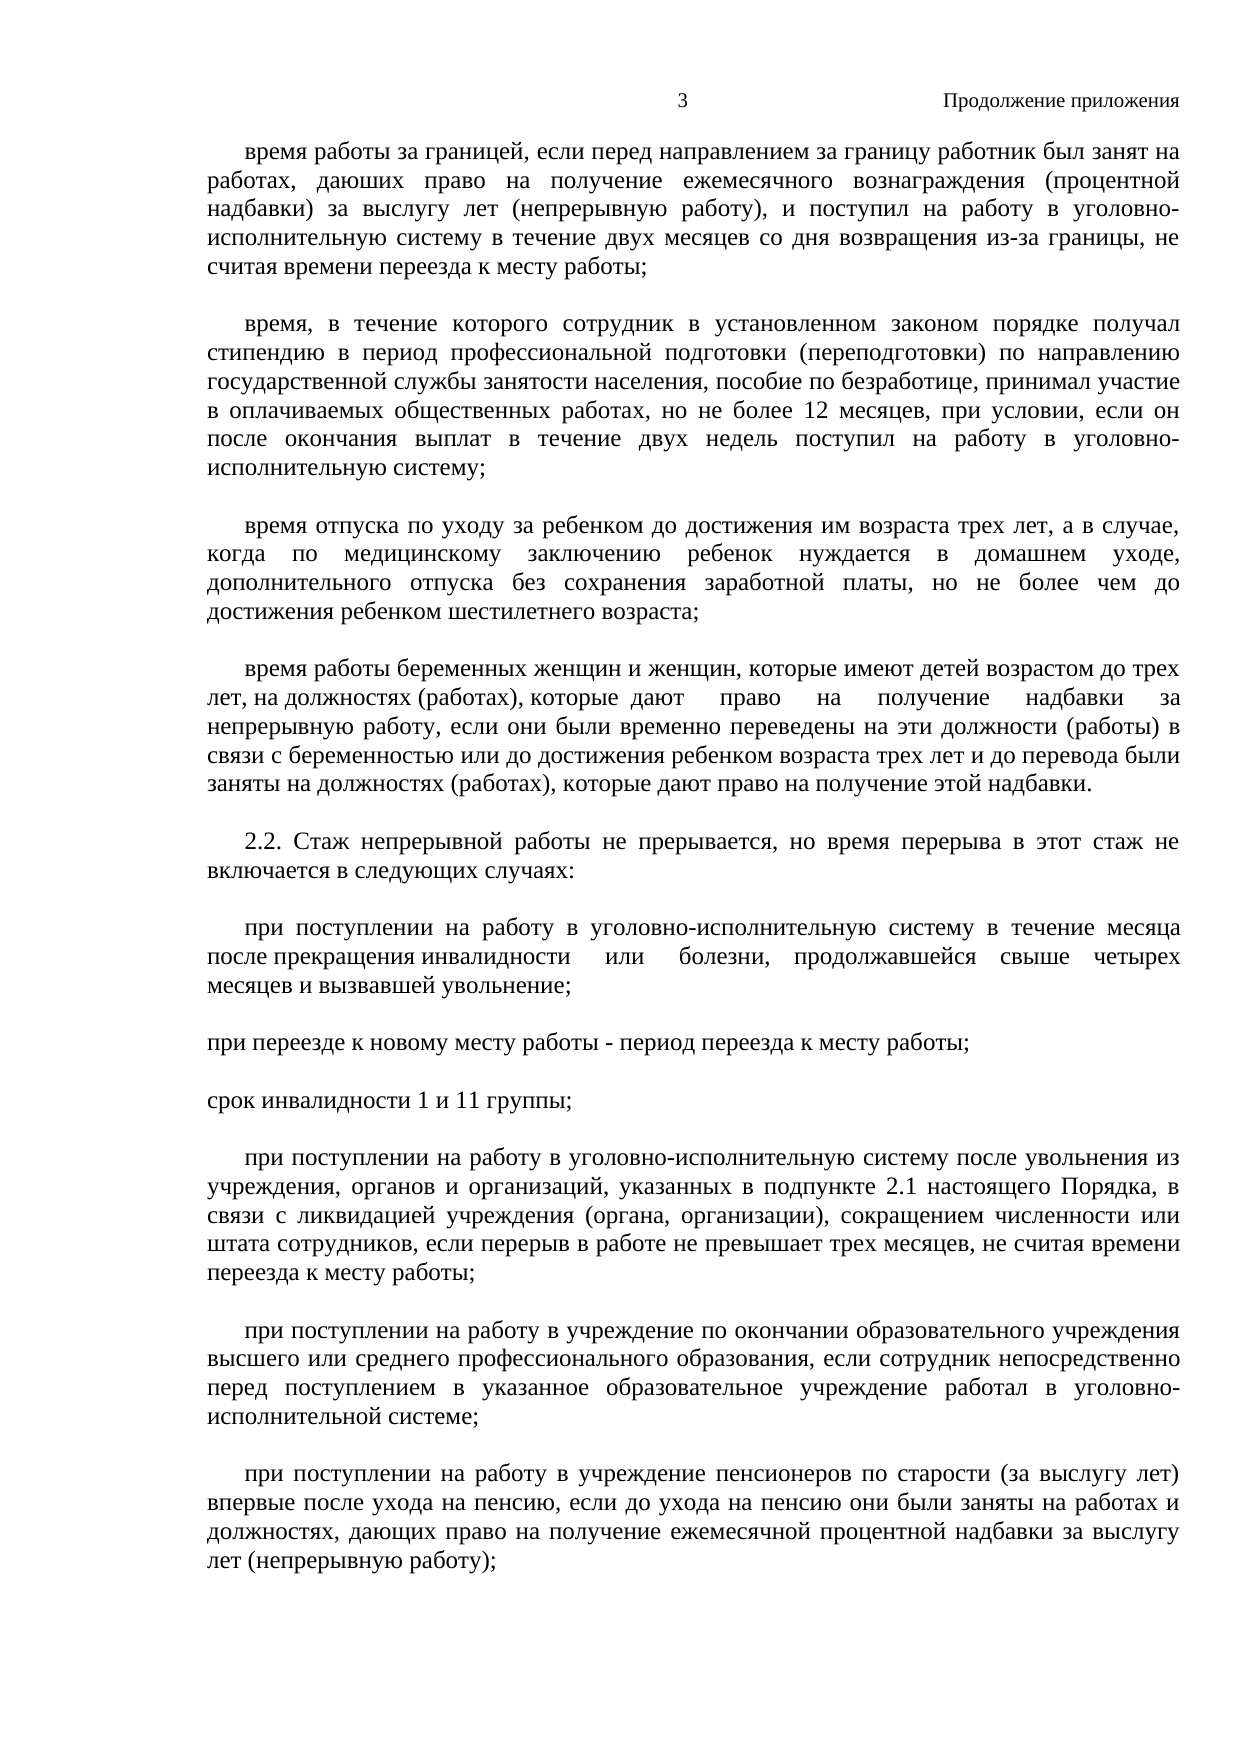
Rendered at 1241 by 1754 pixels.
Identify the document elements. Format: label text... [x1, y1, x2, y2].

text срок инвалидности 1 и 11 группы; [207, 1085, 1181, 1113]
text при поступлении на работу в учреждение пенсионеров по старости (за выслугу лет) впервые после ухода на пенсию, если до ухода на пенсию они были заняты на работах и должностях, дающих право на получение ежемесячной процентной надбавки за выслугу лет (непрерывную работу); [207, 1458, 1181, 1573]
text 2.2. Стаж непрерывной работы не прерывается, но время перерыва в этот стаж не включается в следующих случаях: [207, 826, 1181, 883]
text 3 Продолжение приложения [89, 88, 1181, 112]
text при поступлении на работу в уголовно-исполнительную систему после увольнения из учреждения, органов и организаций, указанных в подпункте 2.1 настоящего Порядка, в связи с ликвидацией учреждения (органа, организации), сокращением численности или штата сотрудников, если перерыв в работе не превышает трех месяцев, не считая времени переезда к месту работы; [207, 1142, 1181, 1286]
text время работы за границей, если перед направлением за границу работник был занят на работах, даюших право на получение ежемесячного вознаграждения (процентной надбавки) за выслугу лет (непрерывную работу), и поступил на работу в уголовно-исполнительную систему в течение двух месяцев со дня возвращения из-за границы, не считая времени переезда к месту работы; [207, 136, 1181, 280]
text время отпуска по уходу за ребенком до достижения им возраста трех лет, а в случае, когда по медицинскому заключению ребенок нуждается в домашнем уходе, дополнительного отпуска без сохранения заработной платы, но не более чем до достижения ребенком шестилетнего возраста; [207, 510, 1181, 625]
text при поступлении на работу в уголовно-исполнительную систему в течение месяца после прекращения инвалидности или болезни, продолжавшейся свыше четырех месяцев и вызвавшей увольнение; [207, 912, 1181, 998]
text время работы беременных женщин и женщин, которые имеют детей возрастом до трех лет, на должностях (работах), которые дают право на получение надбавки за непрерывную работу, если они были временно переведены на эти должности (работы) в связи с беременностью или до достижения ребенком возраста трех лет и до перевода были заняты на должностях (работах), которые дают право на получение этой надбавки. [207, 653, 1181, 797]
text при поступлении на работу в учреждение по окончании образовательного учреждения высшего или среднего профессионального образования, если сотрудник непосредственно перед поступлением в указанное образовательное учреждение работал в уголовно-исполнительной системе; [207, 1315, 1181, 1430]
text время, в течение которого сотрудник в установленном законом порядке получал стипендию в период профессиональной подготовки (переподготовки) по направлению государственной службы занятости населения, пособие по безработице, принимал участие в оплачиваемых общественных работах, но не более 12 месяцев, при условии, если он после окончания выплат в течение двух недель поступил на работу в уголовно-исполнительную систему; [207, 308, 1181, 481]
text при переезде к новому месту работы - период переезда к месту работы; [207, 1027, 1181, 1056]
